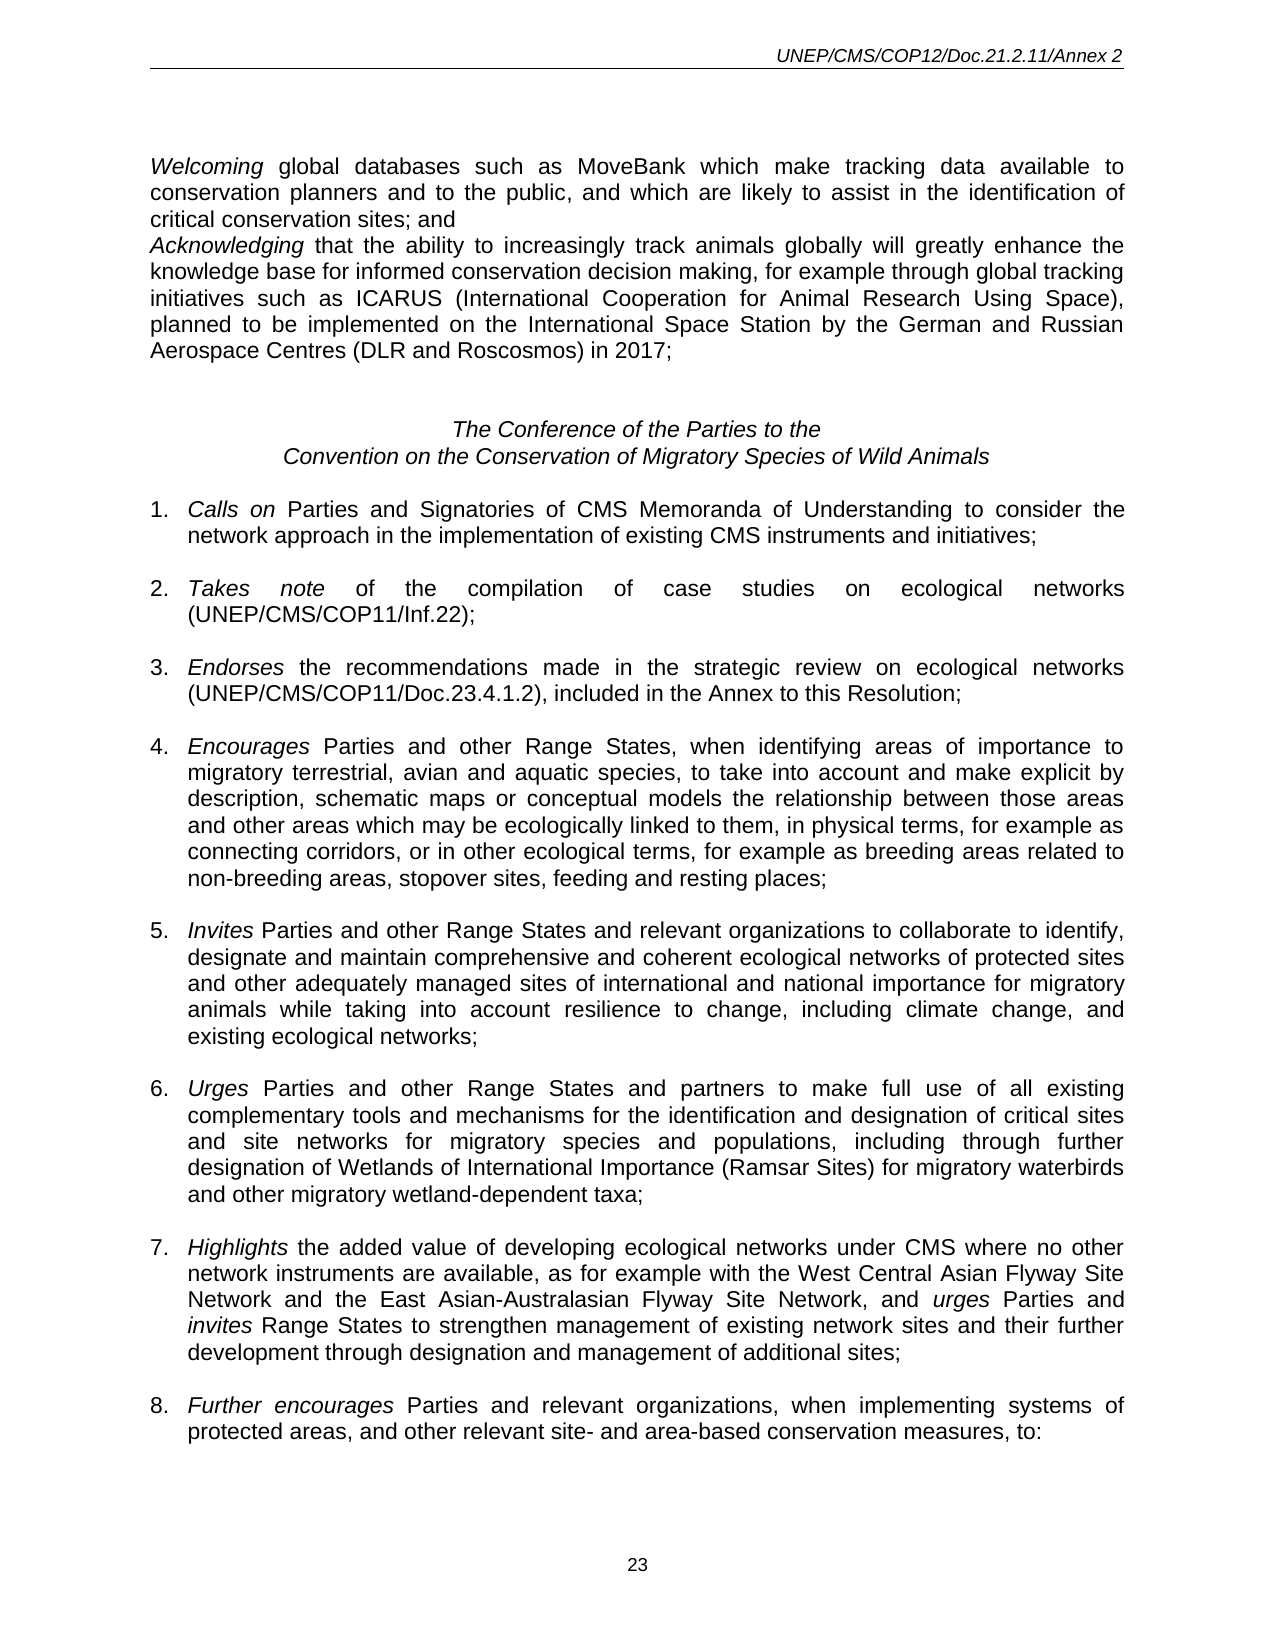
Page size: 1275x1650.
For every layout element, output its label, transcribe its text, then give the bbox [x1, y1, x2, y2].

text Convention on the Conservation of Migratory Species of Wild Animals [150, 443, 1125, 469]
text The Conference of the Parties to the [150, 416, 1125, 443]
text Welcoming global databases such as MoveBank which make tracking data available to conservation planners and to the public, and which are likely to assist in the identification of critical conservation sites; and [150, 153, 1125, 232]
list Invites Parties and other Range States and relevant organizations to collaborate to identify, designate and maintain comprehensive and coherent ecological networks of protected sites and other adequately managed sites of international and national importance for migratory animals while taking into account resilience to change, including climate change, and existing ecological networks; [150, 917, 1125, 1049]
list Urges Parties and other Range States and partners to make full use of all existing complementary tools and mechanisms for the identification and designation of critical sites and site networks for migratory species and populations, including through further designation of Wetlands of International Importance (Ramsar Sites) for migratory waterbirds and other migratory wetland-dependent taxa; [150, 1075, 1125, 1207]
list Takes note of the compilation of case studies on ecological networks (UNEP/CMS/COP11/Inf.22); [150, 574, 1125, 627]
list Endorses the recommendations made in the strategic review on ecological networks (UNEP/CMS/COP11/Doc.23.4.1.2), included in the Annex to this Resolution; [150, 654, 1125, 706]
list Calls on Parties and Signatories of CMS Memoranda of Understanding to consider the network approach in the implementation of existing CMS instruments and initiatives; [150, 496, 1125, 548]
list Further encourages Parties and relevant organizations, when implementing systems of protected areas, and other relevant site- and area-based conservation measures, to: [150, 1392, 1125, 1444]
list Highlights the added value of developing ecological networks under CMS where no other network instruments are available, as for example with the West Central Asian Flyway Site Network and the East Asian-Australasian Flyway Site Network, and urges Parties and invites Range States to strengthen management of existing network sites and their further development through designation and management of additional sites; [150, 1233, 1125, 1365]
list Encourages Parties and other Range States, when identifying areas of importance to migratory terrestrial, avian and aquatic species, to take into account and make explicit by description, schematic maps or conceptual models the relationship between those areas and other areas which may be ecologically linked to them, in physical terms, for example as connecting corridors, or in other ecological terms, for example as breeding areas related to non-breeding areas, stopover sites, feeding and resting places; [150, 733, 1125, 891]
text Acknowledging that the ability to increasingly track animals globally will greatly enhance the knowledge base for informed conservation decision making, for example through global tracking initiatives such as ICARUS (International Cooperation for Animal Research Using Space), planned to be implemented on the International Space Station by the German and Russian Aerospace Centres (DLR and Roscosmos) in 2017; [150, 232, 1125, 364]
